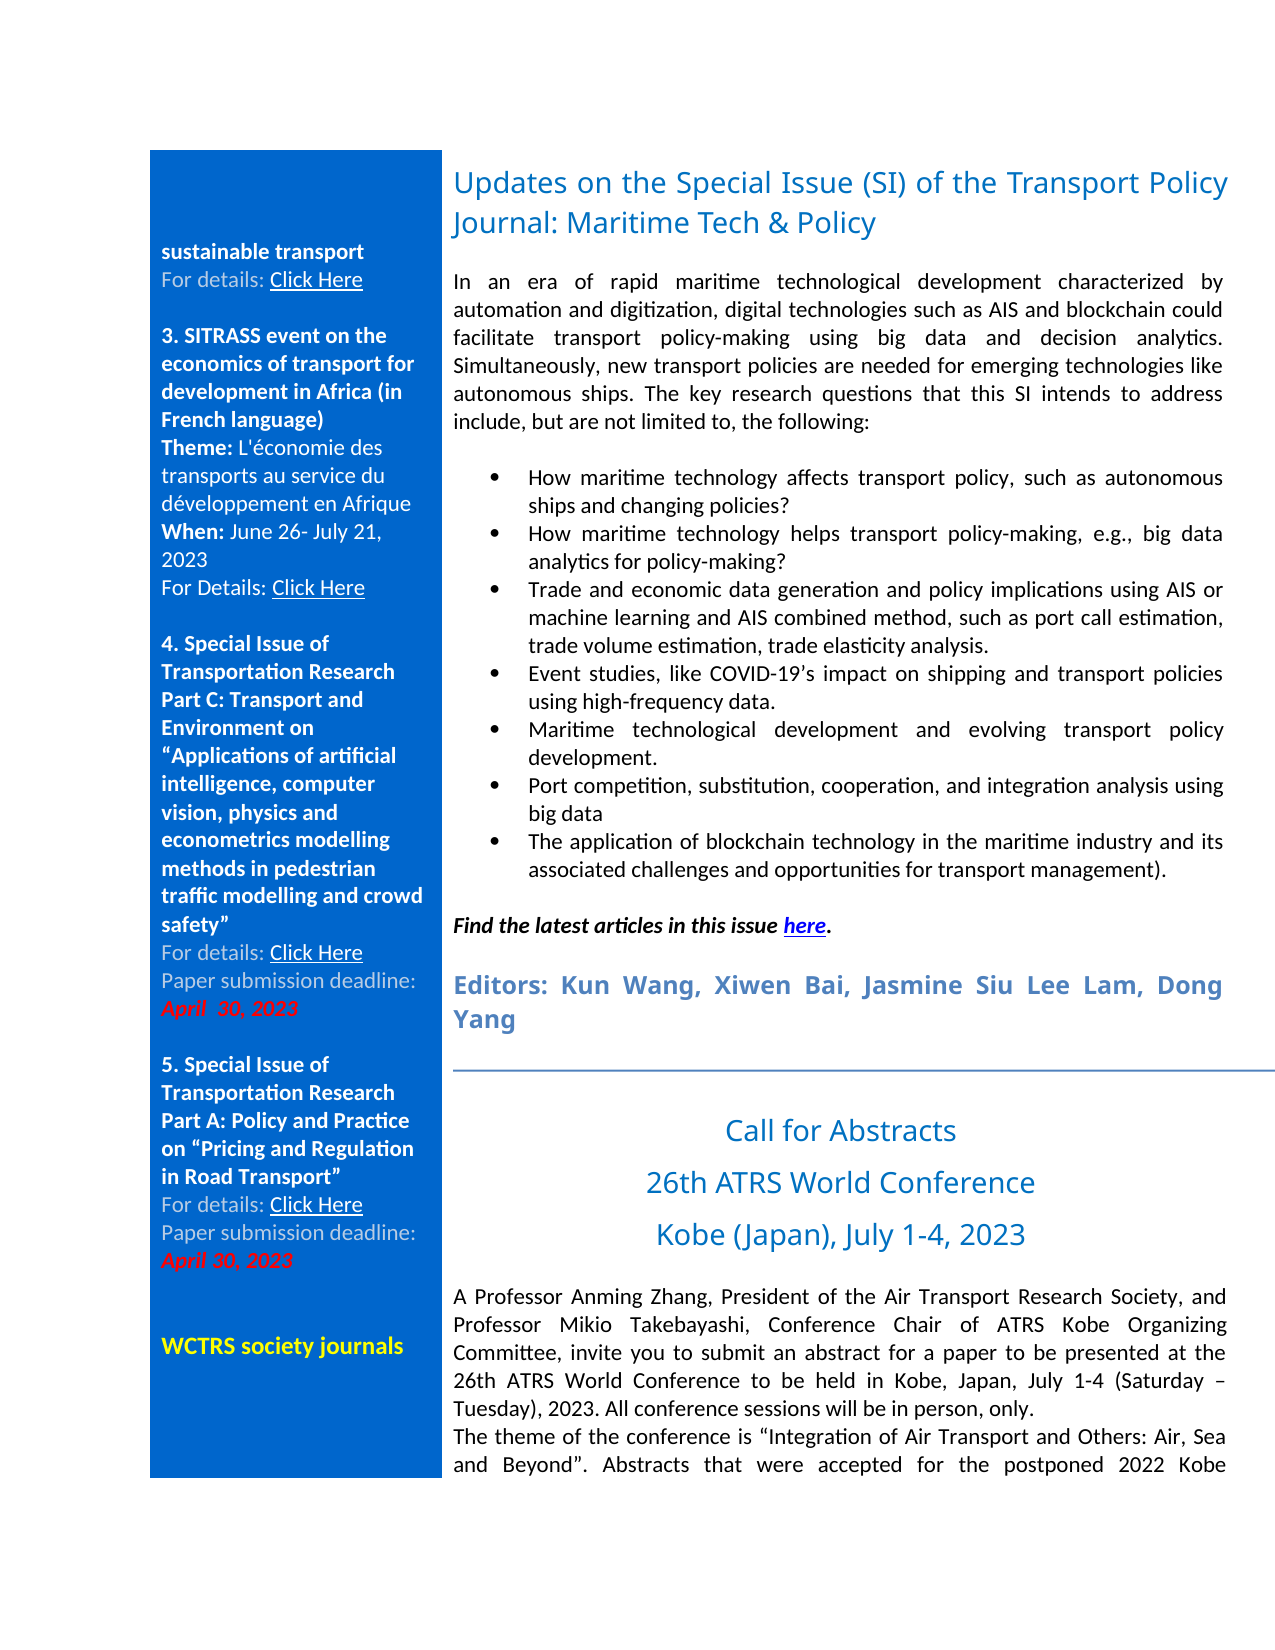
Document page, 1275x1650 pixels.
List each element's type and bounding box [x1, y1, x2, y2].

table_header [150, 150, 442, 1478]
table_header [442, 150, 1269, 1478]
